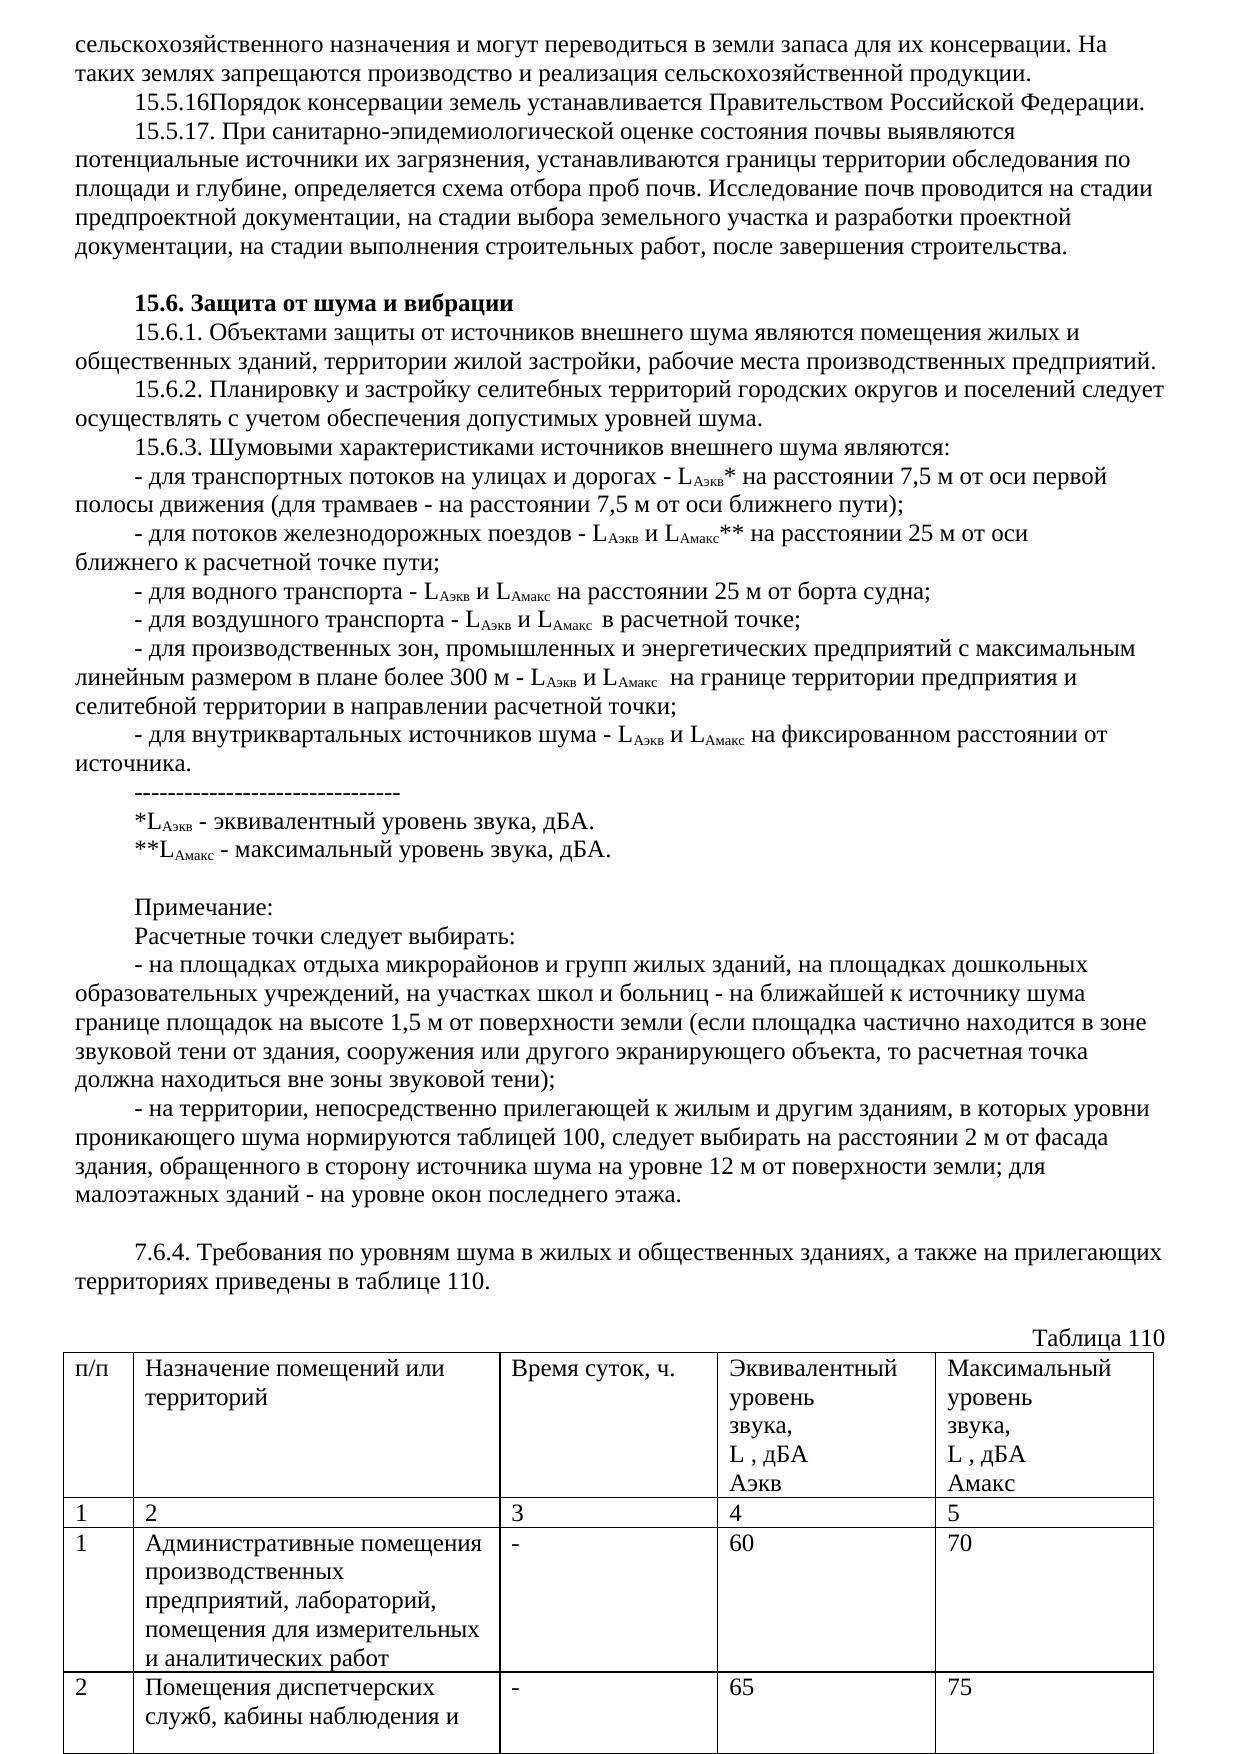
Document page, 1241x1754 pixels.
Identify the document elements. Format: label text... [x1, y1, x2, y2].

text - для транспортных потоков на улицах и дорогах - LАэкв* на расстоянии 7,5 м от оси первой полосы движения (для трамваев - на расстоянии 7,5 м от оси ближнего пути); [75, 461, 1165, 518]
text 15.6.1. Объектами защиты от источников внешнего шума являются помещения жилых и общественных зданий, территории жилой застройки, рабочие места производственных предприятий. [75, 317, 1165, 374]
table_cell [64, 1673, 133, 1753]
text **LАмакс - максимальный уровень звука, дБА. [75, 834, 1165, 863]
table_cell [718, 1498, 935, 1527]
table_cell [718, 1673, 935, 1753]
text 15.6. Защита от шума и вибрации [75, 288, 1165, 317]
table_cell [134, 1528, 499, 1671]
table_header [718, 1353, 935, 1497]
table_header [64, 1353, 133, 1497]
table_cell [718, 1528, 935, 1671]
text Таблица 110 [75, 1323, 1165, 1352]
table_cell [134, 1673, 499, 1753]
text 15.5.16Порядок консервации земель устанавливается Правительством Российской Федерации. [75, 87, 1165, 116]
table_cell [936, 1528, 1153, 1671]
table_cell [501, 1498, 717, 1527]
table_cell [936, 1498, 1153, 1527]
text Расчетные точки следует выбирать: [75, 921, 1165, 949]
text - для водного транспорта - LАэкв и LАмакс на расстоянии 25 м от борта судна; [75, 576, 1165, 604]
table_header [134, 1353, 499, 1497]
text 15.6.2. Планировку и застройку селитебных территорий городских округов и поселений следует осуществлять с учетом обеспечения допустимых уровней шума. [75, 374, 1165, 432]
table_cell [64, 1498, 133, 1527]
text - на площадках отдыха микрорайонов и групп жилых зданий, на площадках дошкольных образовательных учреждений, на участках школ и больниц - на ближайшей к источнику шума границе площадок на высоте 1,5 м от поверхности земли (если площадка частично находится в зоне звуковой тени от здания, сооружения или другого экранирующего объекта, то расчетная точка должна находиться вне зоны звуковой тени); [75, 949, 1165, 1093]
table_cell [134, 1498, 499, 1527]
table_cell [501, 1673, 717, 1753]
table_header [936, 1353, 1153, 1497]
text 15.5.17. При санитарно-эпидемиологической оценке состояния почвы выявляются потенциальные источники их загрязнения, устанавливаются границы территории обследования по площади и глубине, определяется схема отбора проб почв. Исследование почв проводится на стадии предпроектной документации, на стадии выбора земельного участка и разработки проектной документации, на стадии выполнения строительных работ, после завершения строительства. [75, 116, 1165, 259]
text 7.6.4. Требования по уровням шума в жилых и общественных зданиях, а также на прилегающих территориях приведены в таблице 110. [75, 1237, 1165, 1294]
text *LАэкв - эквивалентный уровень звука, дБА. [75, 806, 1165, 834]
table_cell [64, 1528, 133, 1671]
text Примечание: [75, 892, 1165, 921]
text - для потоков железнодорожных поездов - LАэкв и LАмакс** на расстоянии 25 м от оси [75, 518, 1165, 547]
text -------------------------------- [75, 777, 1165, 806]
text ближнего к расчетной точке пути; [75, 547, 1165, 576]
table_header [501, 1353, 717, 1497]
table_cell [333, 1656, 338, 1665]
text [75, 29, 1165, 87]
text - для производственных зон, промышленных и энергетических предприятий с максимальным линейным размером в плане более 300 м - LАэкв и LАмакс на границе территории предприятия и селитебной территории в направлении расчетной точки; [75, 633, 1165, 719]
text - на территории, непосредственно прилегающей к жилым и другим зданиям, в которых уровни проникающего шума нормируются таблицей 100, следует выбирать на расстоянии 2 м от фасада здания, обращенного в сторону источника шума на уровне 12 м от поверхности земли; для малоэтажных зданий - на уровне окон последнего этажа. [75, 1093, 1165, 1208]
text 15.6.3. Шумовыми характеристиками источников внешнего шума являются: [75, 432, 1165, 461]
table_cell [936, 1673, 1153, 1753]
text - для внутриквартальных источников шума - LАэкв и LАмакс на фиксированном расстоянии от источника. [75, 719, 1165, 777]
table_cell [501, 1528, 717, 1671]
text - для воздушного транспорта - LАэкв и LАмакс в расчетной точке; [75, 604, 1165, 633]
